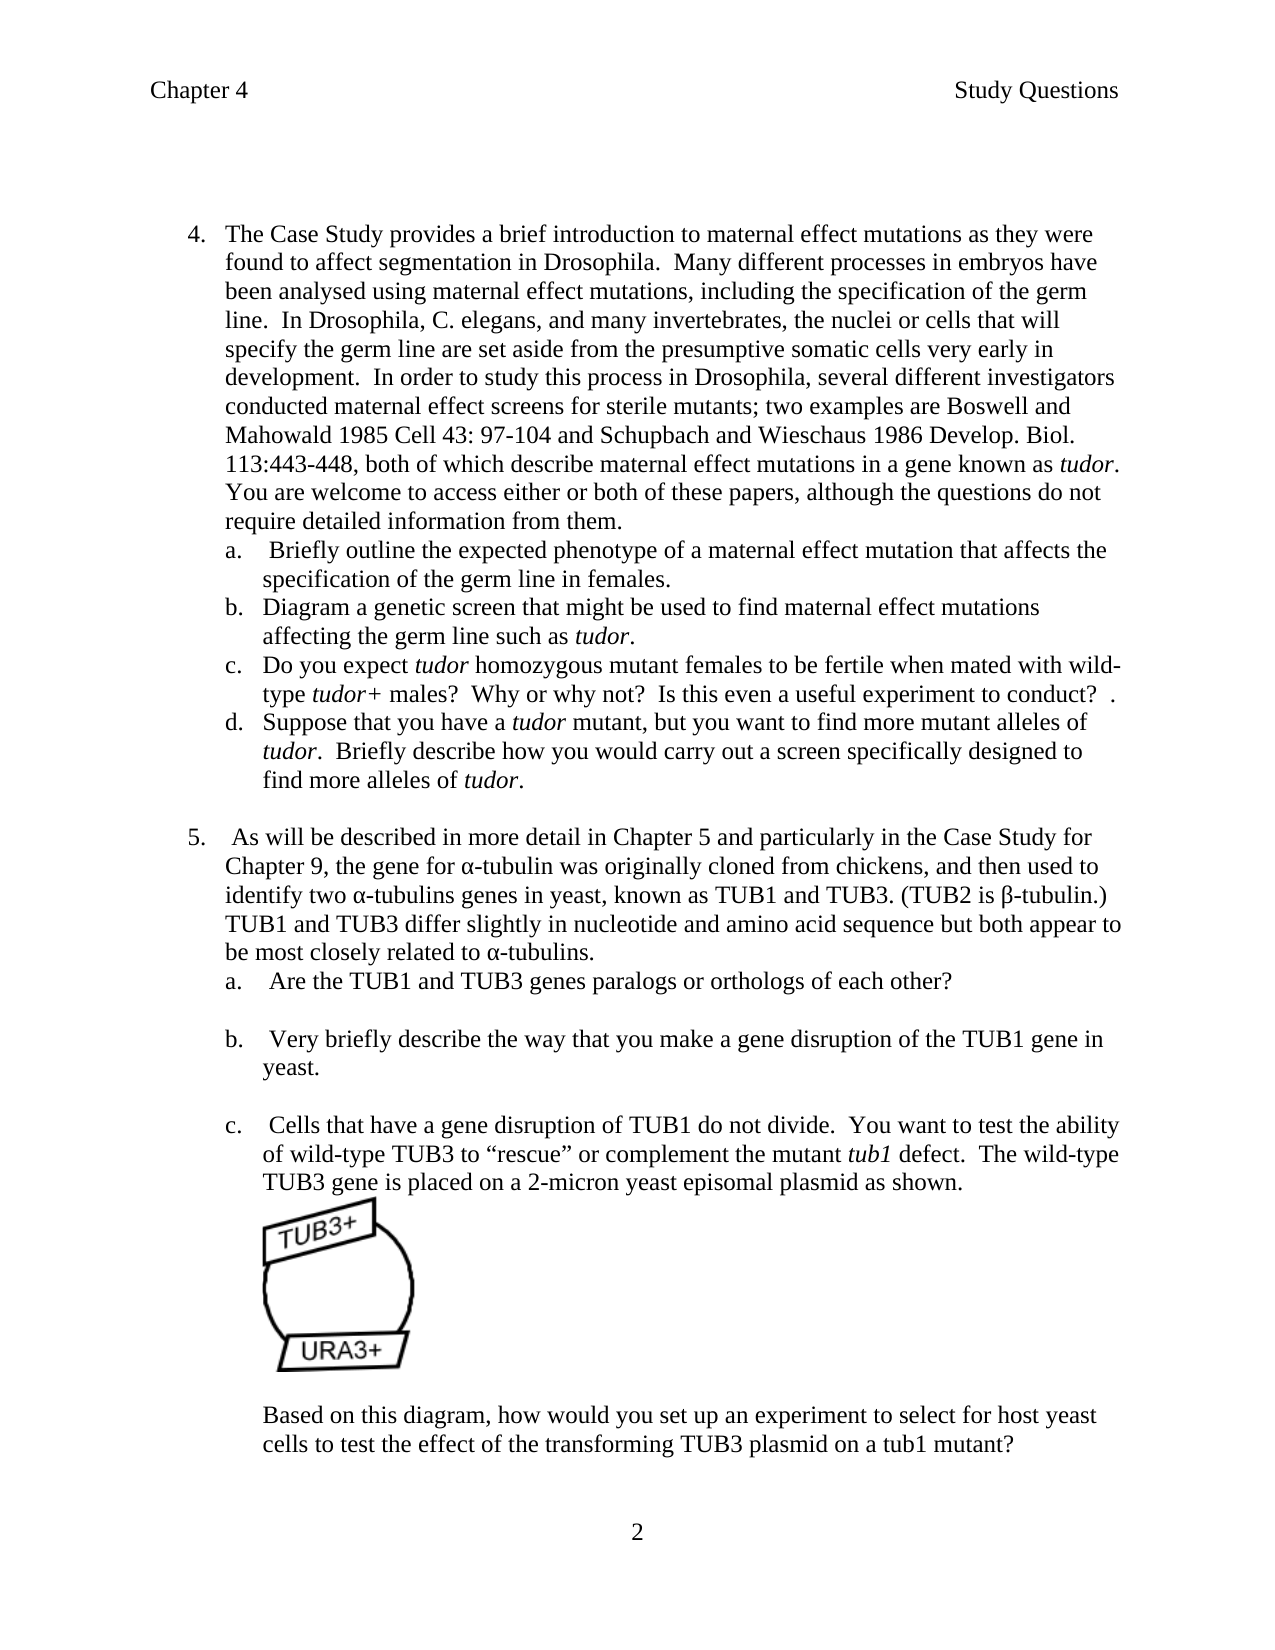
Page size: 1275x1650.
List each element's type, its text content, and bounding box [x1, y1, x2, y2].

list As will be described in more detail in Chapter 5 and particularly in the Case Study for Chapter 9, the gene for α-tubulin was originally cloned from chickens, and then used to identify two α-tubulins genes in yeast, known as TUB1 and TUB3. (TUB2 is β-tubulin.) TUB1 and TUB3 differ slightly in nucleotide and amino acid sequence but both appear to be most closely related to α-tubulins. [187, 822, 1125, 966]
list Diagram a genetic screen that might be used to find maternal effect mutations affecting the germ line such as tudor. [225, 592, 1125, 650]
list Do you expect tudor homozygous mutant females to be fertile when mated with wild-type tudor+ males? Why or why not? Is this even a useful experiment to conduct? . [225, 650, 1125, 707]
list Very briefly describe the way that you make a gene disruption of the TUB1 gene in yeast. [225, 1024, 1125, 1081]
list Cells that have a gene disruption of TUB1 do not divide. You want to test the ability of wild-type TUB3 to “rescue” or complement the mutant tub1 defect. The wild-type TUB3 gene is placed on a 2-micron yeast episomal plasmid as shown. [225, 1110, 1125, 1371]
list Are the TUB1 and TUB3 genes paralogs or orthologs of each other? [225, 966, 1125, 995]
list Based on this diagram, how would you set up an experiment to select for host yeast cells to test the effect of the transforming TUB3 plasmid on a tub1 mutant? [262, 1400, 1125, 1457]
list Briefly outline the expected phenotype of a maternal effect mutation that affects the specification of the germ line in females. [225, 535, 1125, 592]
list Suppose that you have a tudor mutant, but you want to find more mutant alleles of tudor. Briefly describe how you would carry out a screen specifically designed to find more alleles of tudor. [225, 707, 1125, 794]
list The Case Study provides a brief introduction to maternal effect mutations as they were found to affect segmentation in Drosophila. Many different processes in embryos have been analysed using maternal effect mutations, including the specification of the germ line. In Drosophila, C. elegans, and many invertebrates, the nuclei or cells that will specify the germ line are set aside from the presumptive somatic cells very early in development. In order to study this process in Drosophila, several different investigators conducted maternal effect screens for sterile mutants; two examples are Boswell and Mahowald 1985 Cell 43: 97-104 and Schupbach and Wieschaus 1986 Develop. Biol. 113:443-448, both of which describe maternal effect mutations in a gene known as tudor. You are welcome to access either or both of these papers, although the questions do not require detailed information from them. [187, 219, 1125, 535]
